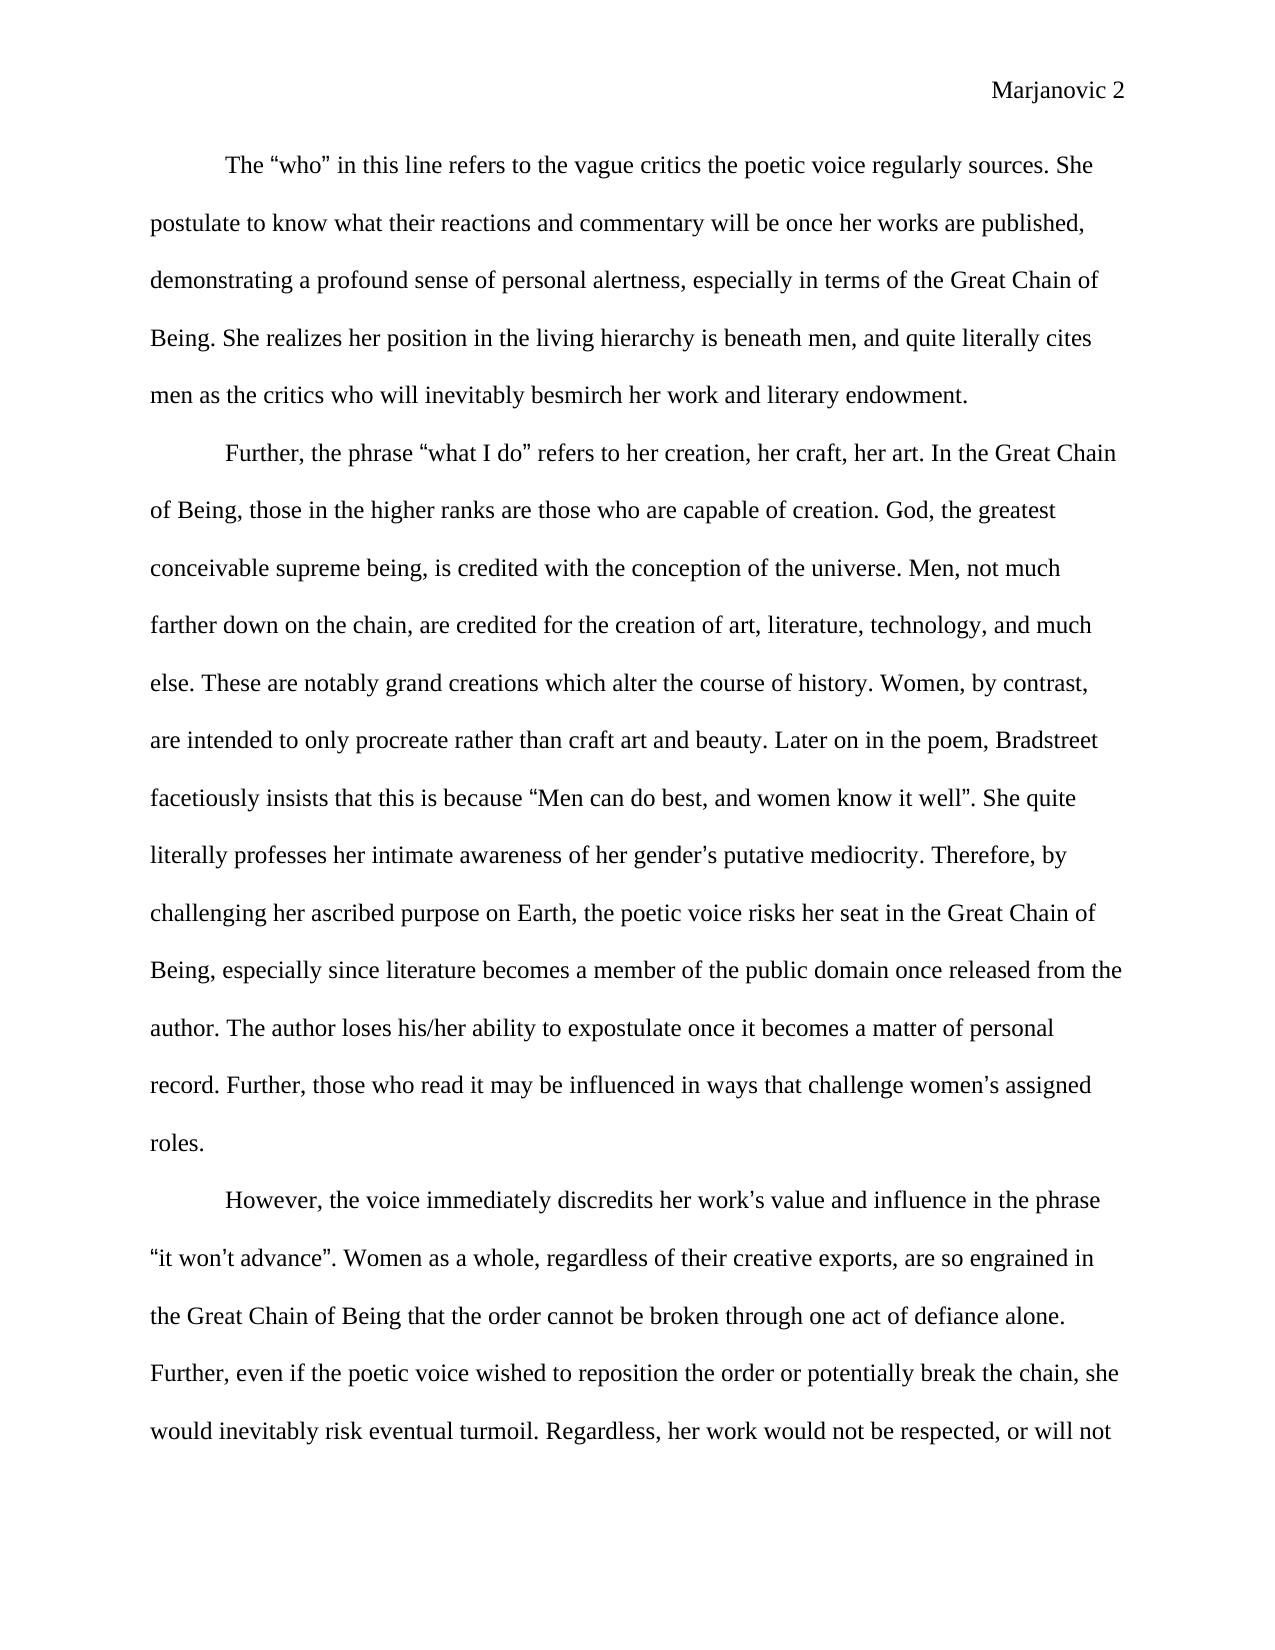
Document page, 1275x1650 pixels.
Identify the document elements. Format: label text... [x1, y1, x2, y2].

text The “who” in this line refers to the vague critics the poetic voice regularly sources. She postulate to know what their reactions and commentary will be once her works are published, demonstrating a profound sense of personal alertness, especially in terms of the Great Chain of Being. She realizes her position in the living hierarchy is beneath men, and quite literally cites men as the critics who will inevitably besmirch her work and literary endowment. [150, 150, 1125, 409]
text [150, 1186, 1125, 1444]
text Further, the phrase “what I do” refers to her creation, her craft, her art. In the Great Chain of Being, those in the higher ranks are those who are capable of creation. God, the greatest conceivable supreme being, is credited with the conception of the universe. Men, not much farther down on the chain, are credited for the creation of art, literature, technology, and much else. These are notably grand creations which alter the course of history. Women, by contrast, are intended to only procreate rather than craft art and beauty. Later on in the poem, Bradstreet facetiously insists that this is because “Men can do best, and women know it well”. She quite literally professes her intimate awareness of her gender’s putative mediocrity. Therefore, by challenging her ascribed purpose on Earth, the poetic voice risks her seat in the Great Chain of Being, especially since literature becomes a member of the public domain once released from the author. The author loses his/her ability to expostulate once it becomes a matter of personal record. Further, those who read it may be influenced in ways that challenge women’s assigned roles. [150, 438, 1125, 1157]
